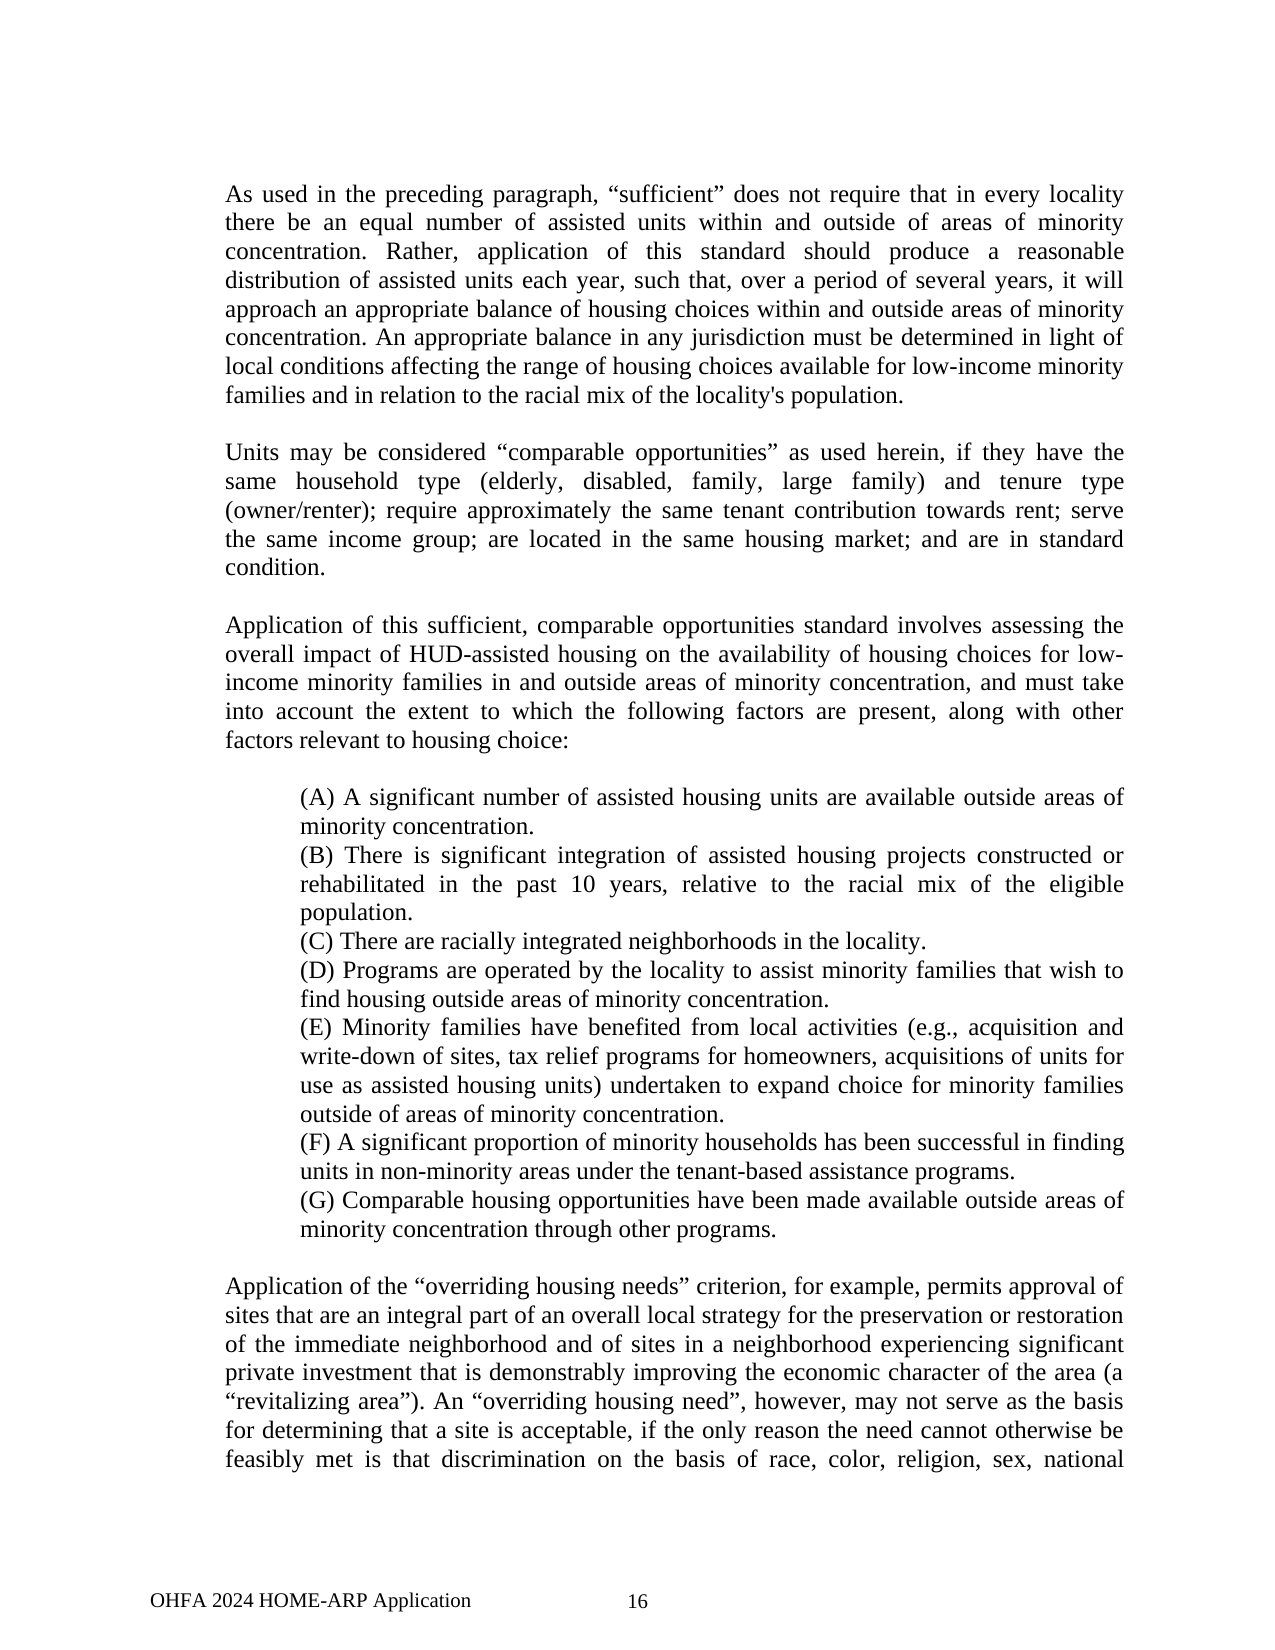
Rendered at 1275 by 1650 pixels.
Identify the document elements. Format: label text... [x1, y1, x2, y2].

text (A) A significant number of assisted housing units are available outside areas of minority concentration. (B) There is significant integration of assisted housing projects constructed or rehabilitated in the past 10 years, relative to the racial mix of the eligible population. [300, 754, 1125, 926]
text Application of this sufficient, comparable opportunities standard involves assessing the overall impact of HUD-assisted housing on the availability of housing choices for low-income minority families in and outside areas of minority concentration, and must take into account the extent to which the following factors are present, along with other factors relevant to housing choice: [225, 581, 1125, 754]
text (G) Comparable housing opportunities have been made available outside areas of minority concentration through other programs. [300, 1185, 1125, 1242]
text (C) There are racially integrated neighborhoods in the locality. [300, 926, 1125, 955]
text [225, 1242, 1125, 1472]
text (D) Programs are operated by the locality to assist minority families that wish to find housing outside areas of minority concentration. [300, 955, 1125, 1012]
text (E) Minority families have benefited from local activities (e.g., acquisition and write-down of sites, tax relief programs for homeowners, acquisitions of units for use as assisted housing units) undertaken to expand choice for minority families outside of areas of minority concentration. (F) A significant proportion of minority households has been successful in finding units in non-minority areas under the tenant-based assistance programs. [300, 1012, 1125, 1185]
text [225, 150, 1125, 581]
